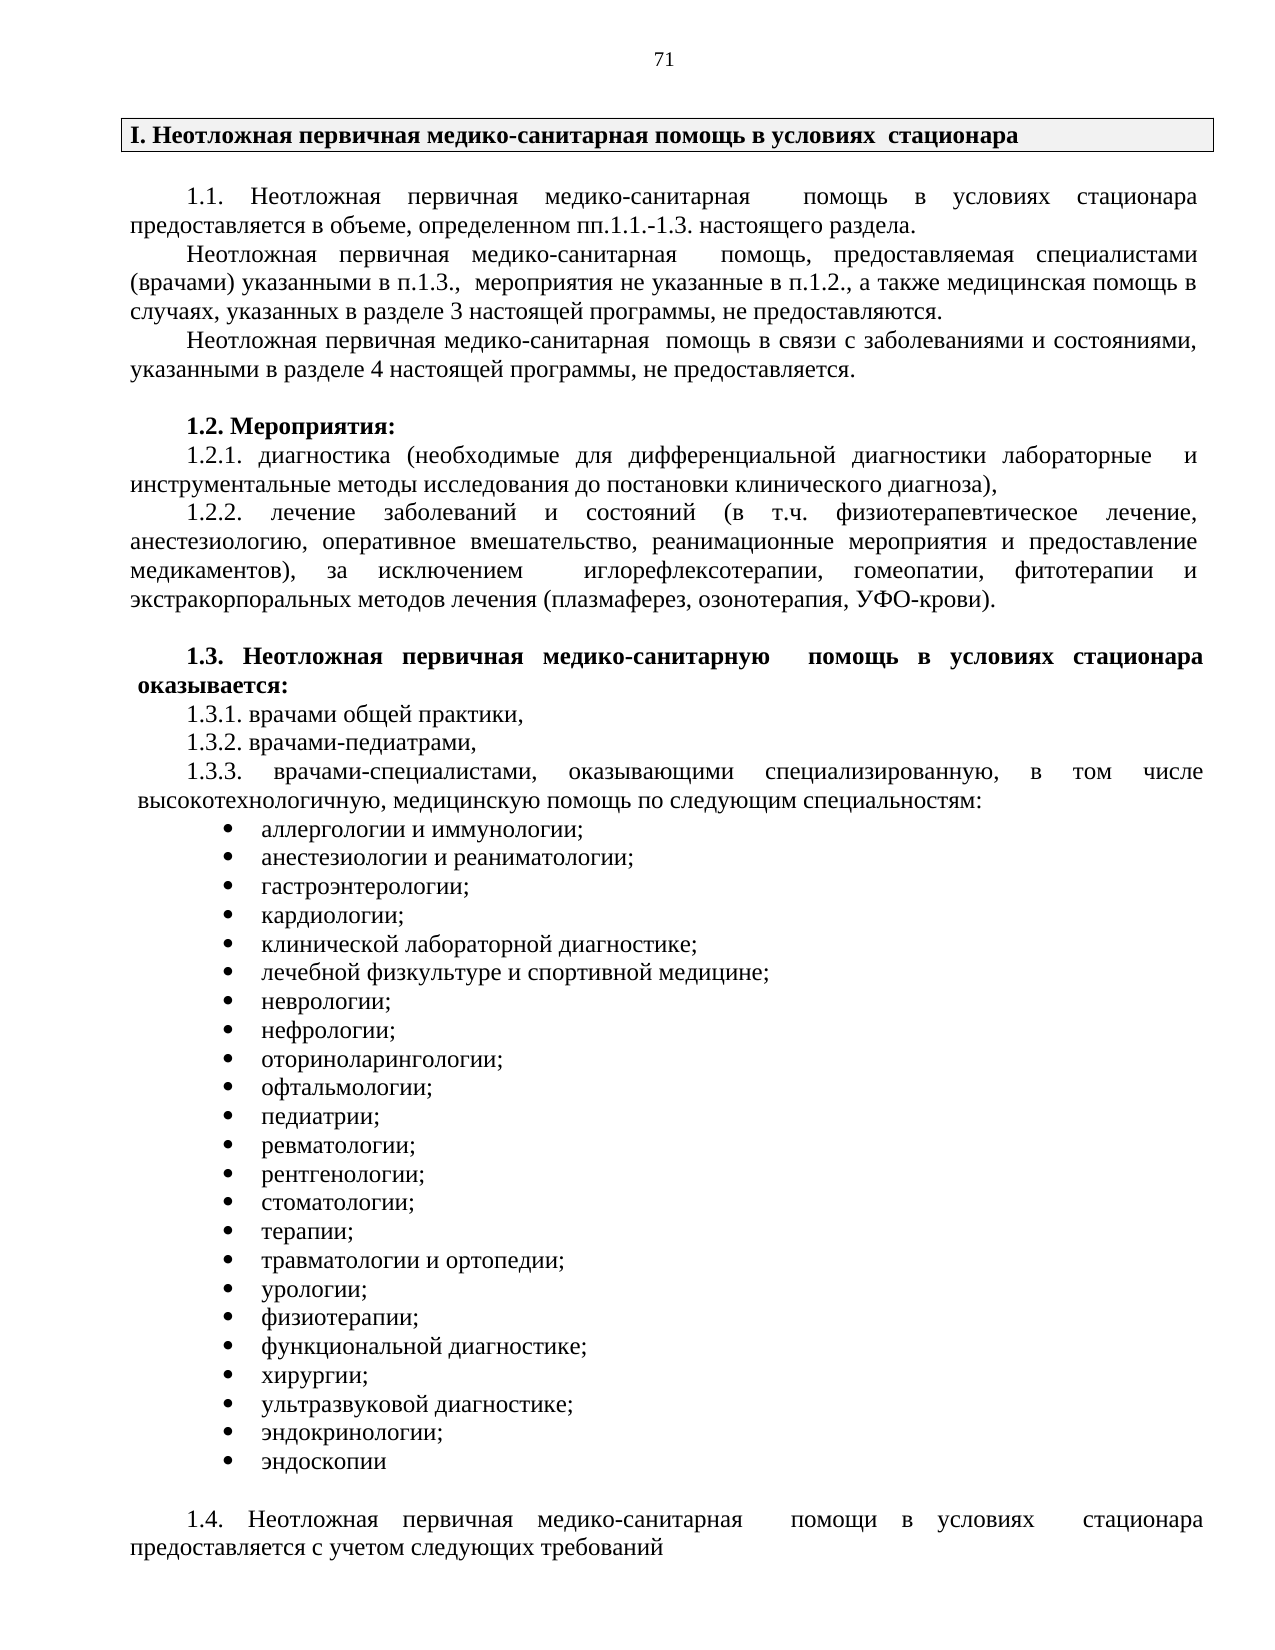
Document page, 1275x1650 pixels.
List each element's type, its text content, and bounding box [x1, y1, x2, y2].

list нефрологии; [224, 1015, 1198, 1044]
list анестезиологии и реаниматологии; [224, 842, 1198, 871]
text 1.3.2. врачами-педиатрами, [137, 727, 1204, 756]
list аллергологии и иммунологии; [224, 814, 1198, 842]
list клинической лабораторной диагностике; [224, 929, 1198, 957]
list стоматологии; [224, 1187, 1198, 1216]
text 1.3.3. врачами-специалистами, оказывающими специализированную, в том числе высокотехнологичную, медицинскую помощь по следующим специальностям: [137, 756, 1204, 814]
text 1.2. Мероприятия: [130, 411, 1198, 440]
list лечебной физкультуре и спортивной медицине; [224, 957, 1198, 986]
text Неотложная первичная медико-санитарная помощь в связи с заболеваниями и состояниями, указанными в разделе 4 настоящей программы, не предоставляется. [130, 325, 1198, 382]
list функциональной диагностике; [224, 1331, 1198, 1360]
list неврологии; [224, 986, 1198, 1015]
list физиотерапии; [224, 1302, 1198, 1331]
list ревматологии; [224, 1130, 1198, 1159]
list ультразвуковой диагностике; [224, 1389, 1198, 1417]
text 1.4. Неотложная первичная медико-санитарная помощи в условиях стационара предоставляется с учетом следующих требований [130, 1504, 1204, 1561]
text 1.3. Неотложная первичная медико-санитарную помощь в условиях стационара оказывается: [137, 641, 1204, 699]
list урологии; [224, 1274, 1198, 1302]
text 1.2.2. лечение заболеваний и состояний (в т.ч. физиотерапевтическое лечение, анестезиологию, оперативное вмешательство, реанимационные мероприятия и предоставление медикаментов), за исключением иглорефлексотерапии, гомеопатии, фитотерапии и экстракорпоральных методов лечения (плазмаферез, озонотерапия, УФО-крови). [130, 497, 1198, 612]
list терапии; [224, 1216, 1198, 1245]
text Неотложная первичная медико-санитарная помощь, предоставляемая специалистами (врачами) указанными в п.1.3., мероприятия не указанные в п.1.2., а также медицинская помощь в случаях, указанных в разделе 3 настоящей программы, не предоставляются. [130, 239, 1198, 325]
text 1.1. Неотложная первичная медико-санитарная помощь в условиях стационара предоставляется в объеме, определенном пп.1.1.-1.3. настоящего раздела. [130, 181, 1198, 239]
list травматологии и ортопедии; [224, 1245, 1198, 1274]
list педиатрии; [224, 1101, 1198, 1130]
list рентгенологии; [224, 1159, 1198, 1187]
list эндокринологии; [224, 1417, 1198, 1446]
list гастроэнтерологии; [224, 871, 1198, 900]
text Неотложная первичная медико-санитарная помощь в условиях стационара [122, 119, 1213, 151]
list хирургии; [224, 1360, 1198, 1389]
list оториноларингологии; [224, 1044, 1198, 1072]
list кардиологии; [224, 900, 1198, 929]
text 1.3.1. врачами общей практики, [137, 699, 1204, 727]
list офтальмологии; [224, 1072, 1198, 1101]
list эндоскопии [224, 1446, 1198, 1475]
text 1.2.1. диагностика (необходимые для дифференциальной диагностики лабораторные и инструментальные методы исследования до постановки клинического диагноза), [130, 440, 1198, 497]
